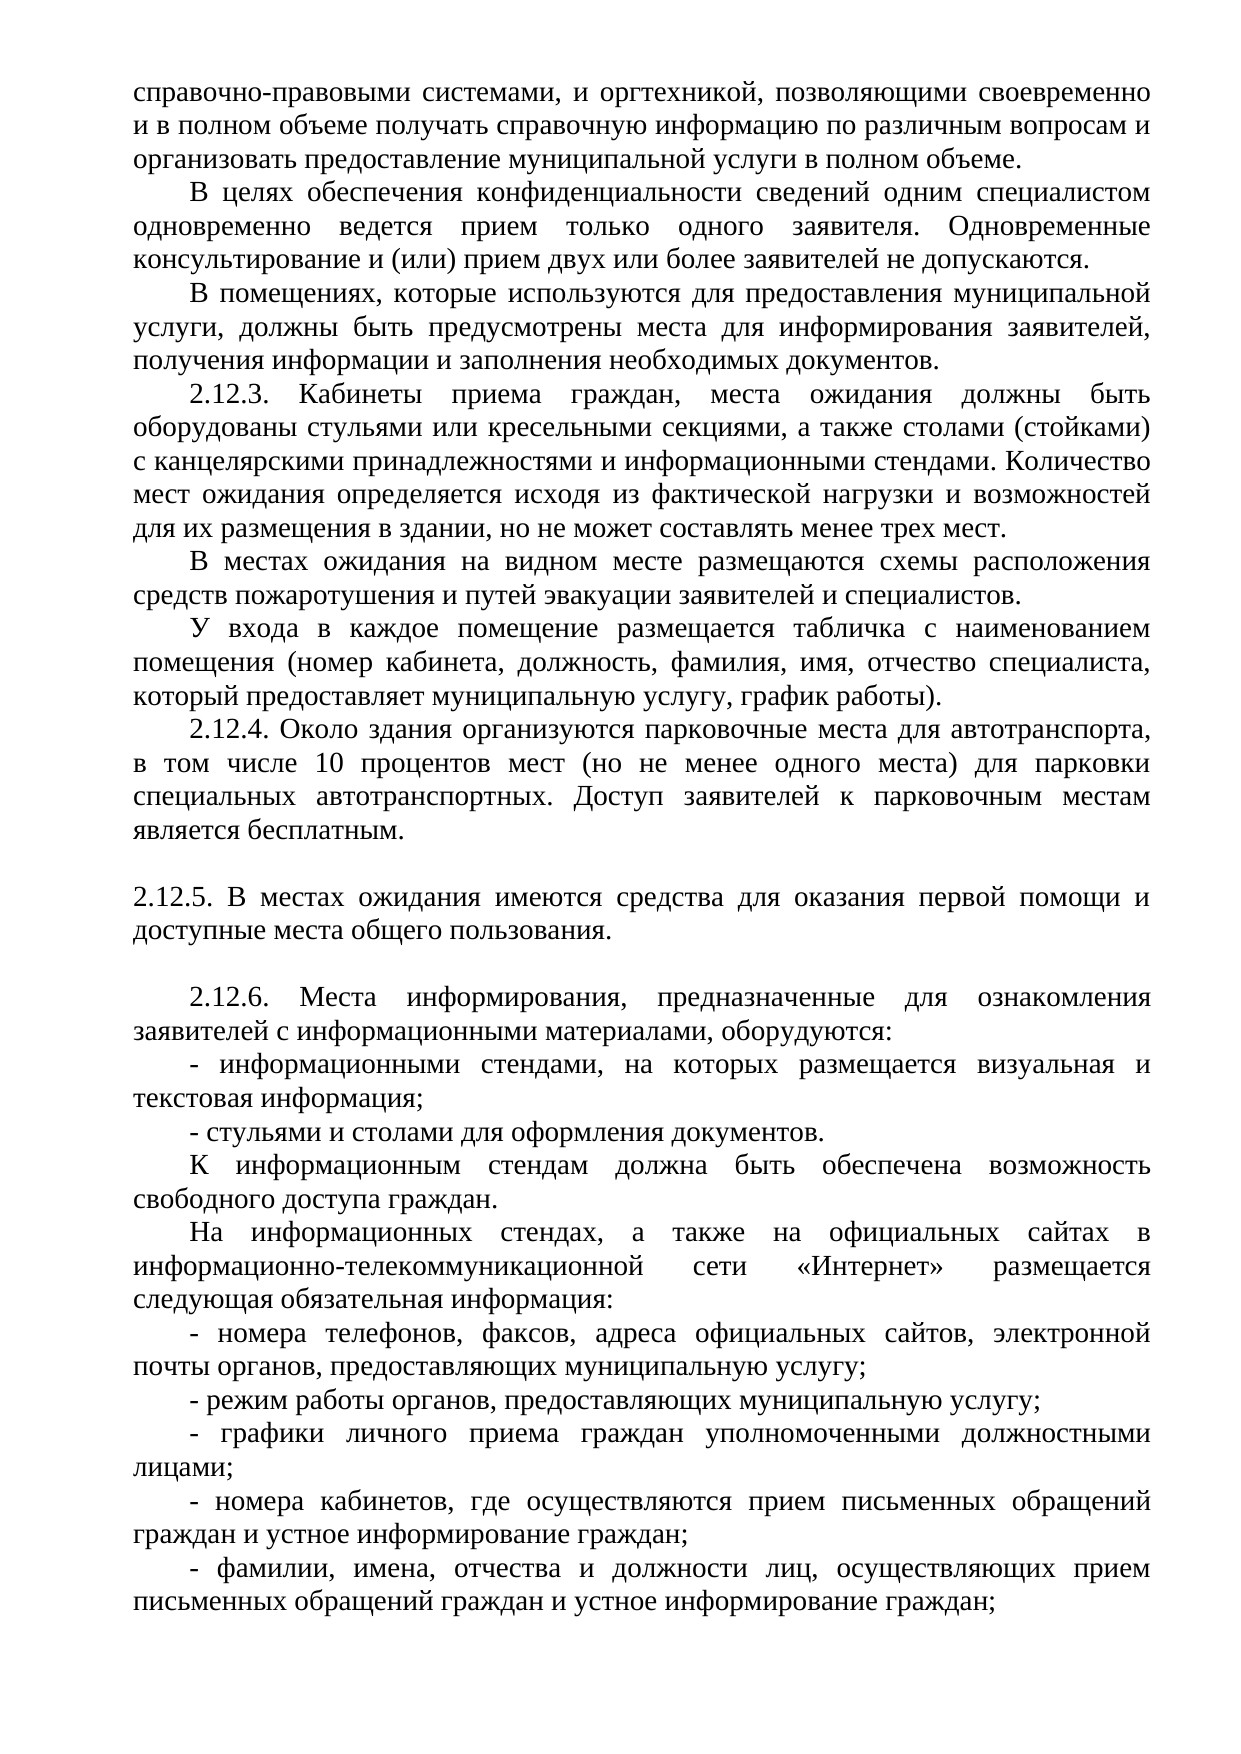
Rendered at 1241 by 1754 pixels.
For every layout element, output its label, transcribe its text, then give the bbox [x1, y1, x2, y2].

text В местах ожидания на видном месте размещаются схемы расположения средств пожаротушения и путей эвакуации заявителей и специалистов. [133, 543, 1152, 611]
text 2.12.6. Места информирования, предназначенные для ознакомления заявителей с информационными материалами, оборудуются: [133, 979, 1152, 1047]
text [133, 74, 1152, 174]
text - информационными стендами, на которых размещается визуальная и текстовая информация; [133, 1047, 1152, 1114]
text - режим работы органов, предоставляющих муниципальную услугу; [133, 1382, 1152, 1416]
text - фамилии, имена, отчества и должности лиц, осуществляющих прием письменных обращений граждан и устное информирование граждан; [133, 1550, 1152, 1617]
text - стульями и столами для оформления документов. [133, 1114, 1152, 1147]
text У входа в каждое помещение размещается табличка с наименованием помещения (номер кабинета, должность, фамилия, имя, отчество специалиста, который предоставляет муниципальную услугу, график работы). [133, 611, 1152, 711]
text - номера телефонов, факсов, адреса официальных сайтов, электронной почты органов, предоставляющих муниципальную услугу; [133, 1315, 1152, 1382]
text 2.12.3. Кабинеты приема граждан, места ожидания должны быть оборудованы стульями или кресельными секциями, а также столами (стойками) с канцелярскими принадлежностями и информационными стендами. Количество мест ожидания определяется исходя из фактической нагрузки и возможностей для их размещения в здании, но не может составлять менее трех мест. [133, 376, 1152, 543]
text В целях обеспечения конфиденциальности сведений одним специалистом одновременно ведется прием только одного заявителя. Одновременные консультирование и (или) прием двух или более заявителей не допускаются. [133, 174, 1152, 275]
text На информационных стендах, а также на официальных сайтах в информационно-телекоммуникационной сети «Интернет» размещается следующая обязательная информация: [133, 1214, 1152, 1315]
text 2.12.5. В местах ожидания имеются средства для оказания первой помощи и доступные места общего пользования. [133, 879, 1152, 946]
text - графики личного приема граждан уполномоченными должностными лицами; [133, 1416, 1152, 1483]
text В помещениях, которые используются для предоставления муниципальной услуги, должны быть предусмотрены места для информирования заявителей, получения информации и заполнения необходимых документов. [133, 275, 1152, 376]
text - номера кабинетов, где осуществляются прием письменных обращений граждан и устное информирование граждан; [133, 1483, 1152, 1550]
text К информационным стендам должна быть обеспечена возможность свободного доступа граждан. [133, 1147, 1152, 1214]
text 2.12.4. Около здания организуются парковочные места для автотранспорта, в том числе 10 процентов мест (но не менее одного места) для парковки специальных автотранспортных. Доступ заявителей к парковочным местам является бесплатным. [133, 711, 1152, 845]
